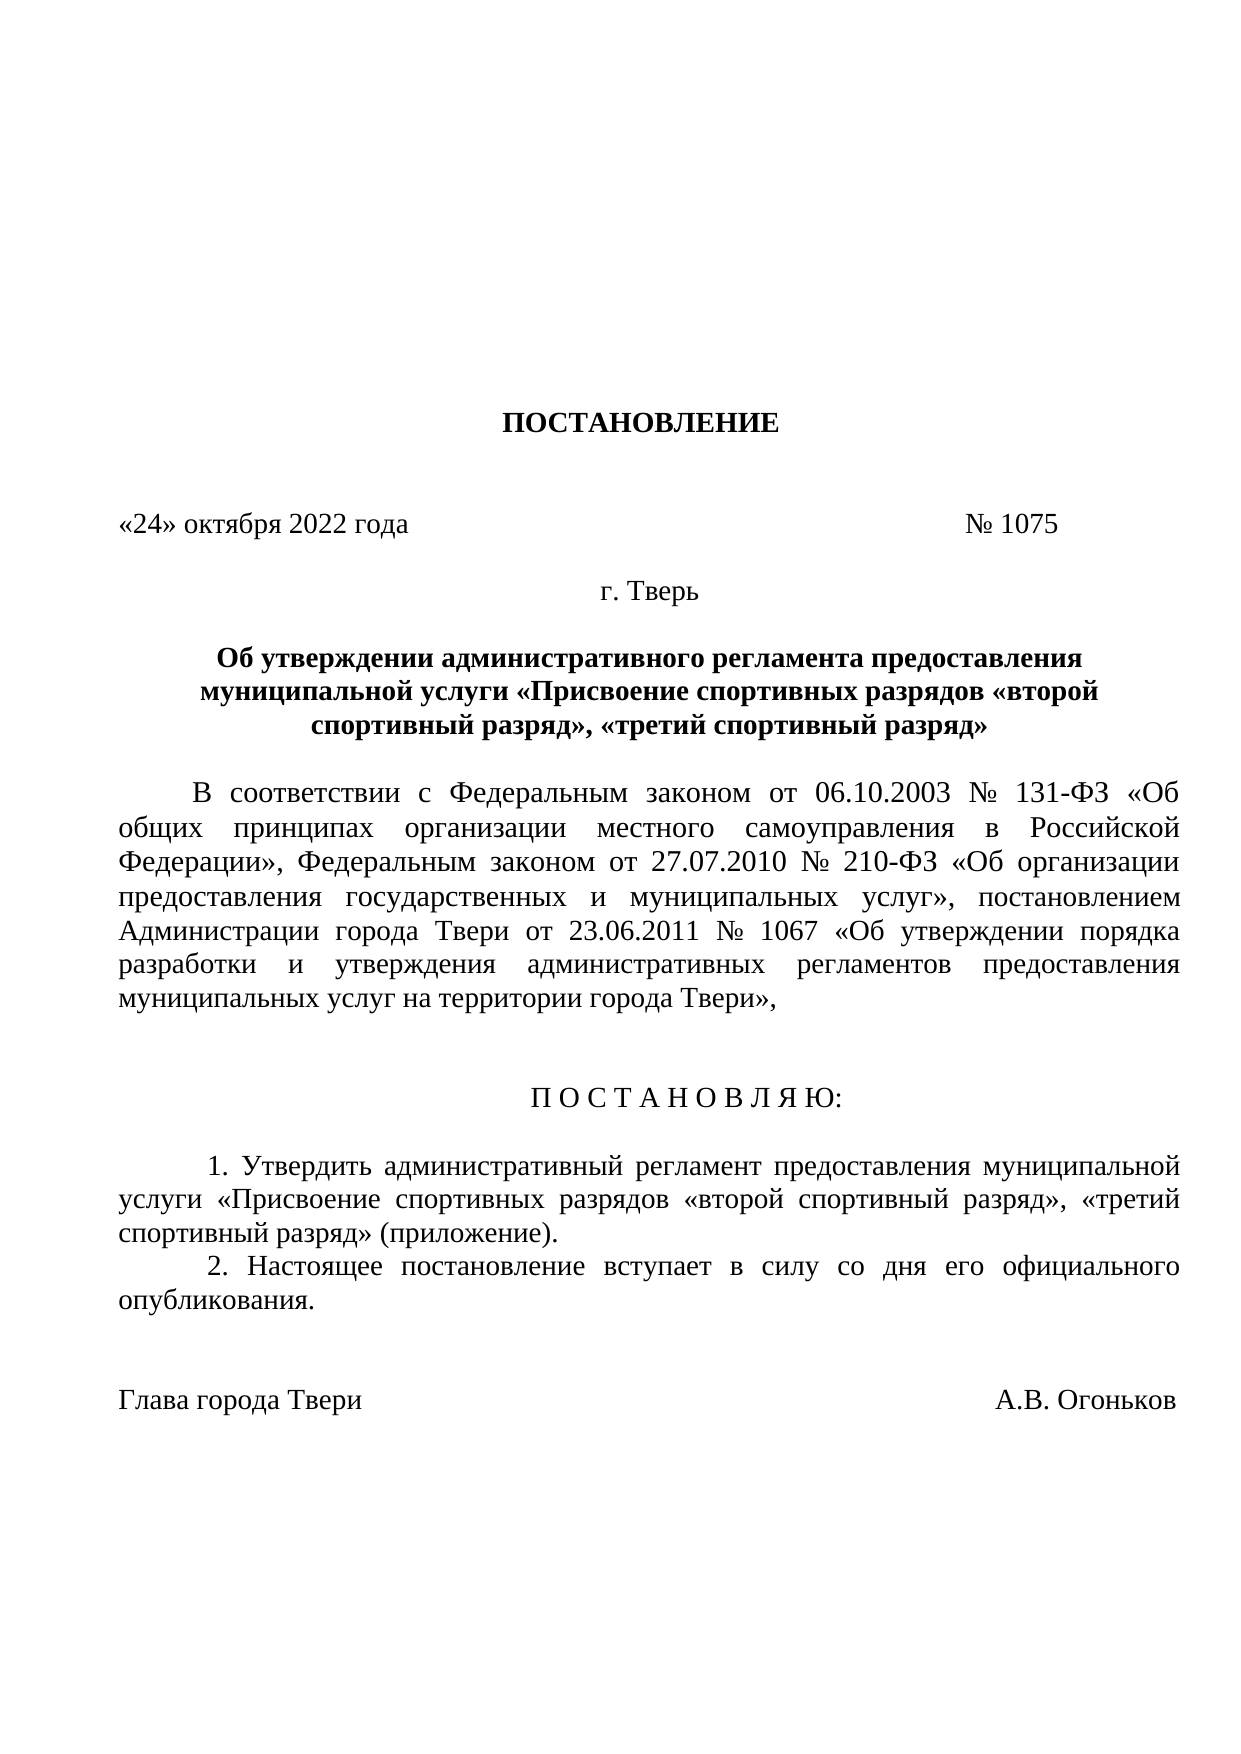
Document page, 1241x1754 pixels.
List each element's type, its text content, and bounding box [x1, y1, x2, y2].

text г. Тверь [118, 573, 1181, 606]
text «24» октября 2022 года № 1075 [118, 506, 1181, 539]
text Об утверждении административного регламента предоставления муниципальной услуги «Присвоение спортивных разрядов «второй спортивный разряд», «третий спортивный разряд» [118, 640, 1181, 741]
text В соответствии с Федеральным законом от 06.10.2003 № 131-ФЗ «Об общих принципах организации местного самоуправления в Российской Федерации», Федеральным законом от 27.07.2010 № 210-ФЗ «Об организации предоставления государственных и муниципальных услуг», постановлением Администрации города Твери от 23.06.2011 № 1067 «Об утверждении порядка разработки и утверждения административных регламентов предоставления муниципальных услуг на территории города Твери», [118, 774, 1181, 1013]
text ПОСТАНОВЛЕНИЕ [458, 405, 1181, 439]
text Глава города Твери А.В. Огоньков [118, 1382, 1181, 1416]
text П О С Т А Н О В Л Я Ю: [118, 1081, 1181, 1114]
text 1. Утвердить административный регламент предоставления муниципальной услуги «Присвоение спортивных разрядов «второй спортивный разряд», «третий спортивный разряд» (приложение). [118, 1148, 1181, 1248]
text 2. Настоящее постановление вступает в силу со дня его официального опубликования. [118, 1248, 1181, 1315]
